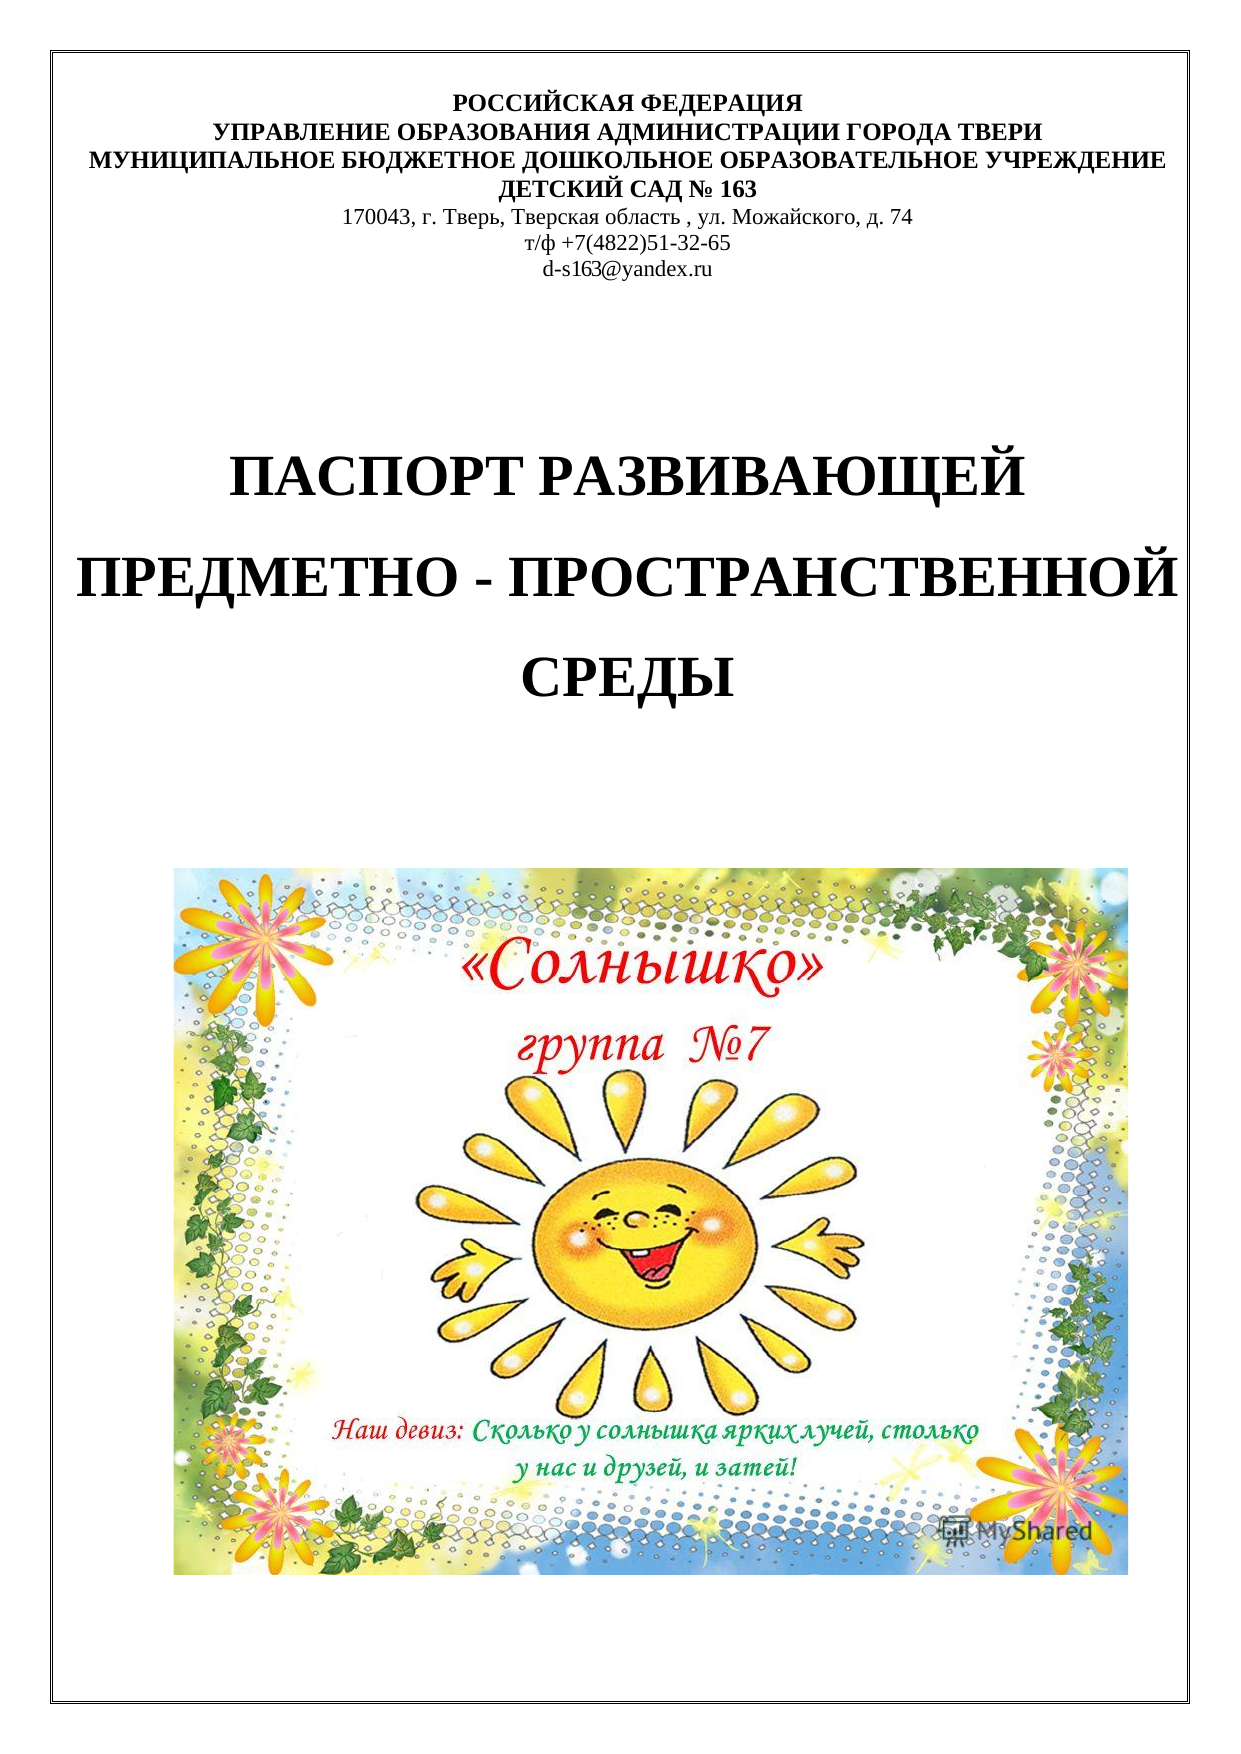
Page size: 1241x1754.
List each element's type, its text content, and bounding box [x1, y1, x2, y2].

text 170043, г. Тверь, Тверская область , ул. Можайского, д. 74 [74, 203, 1181, 229]
text УПРАВЛЕНИЕ ОБРАЗОВАНИЯ АДМИНИСТРАЦИИ ГОРОДА ТВЕРИ [74, 117, 1181, 145]
text РОССИЙСКАЯ ФЕДЕРАЦИЯ [74, 88, 1181, 117]
text МУНИЦИПАЛЬНОЕ БЮДЖЕТНОЕ ДОШКОЛЬНОЕ ОБРАЗОВАТЕЛЬНОЕ УЧРЕЖДЕНИЕ ДЕТСКИЙ САД № 163 [74, 145, 1181, 203]
picture [173, 868, 1129, 1575]
text т/ф +7(4822)51-32-65 [74, 229, 1181, 256]
text ПАСПОРТ РАЗВИВАЮЩЕЙ ПРЕДМЕТНО - ПРОСТРАНСТВЕННОЙ СРЕДЫ [74, 441, 1181, 709]
text d-s163@yandex.ru [74, 256, 1181, 282]
